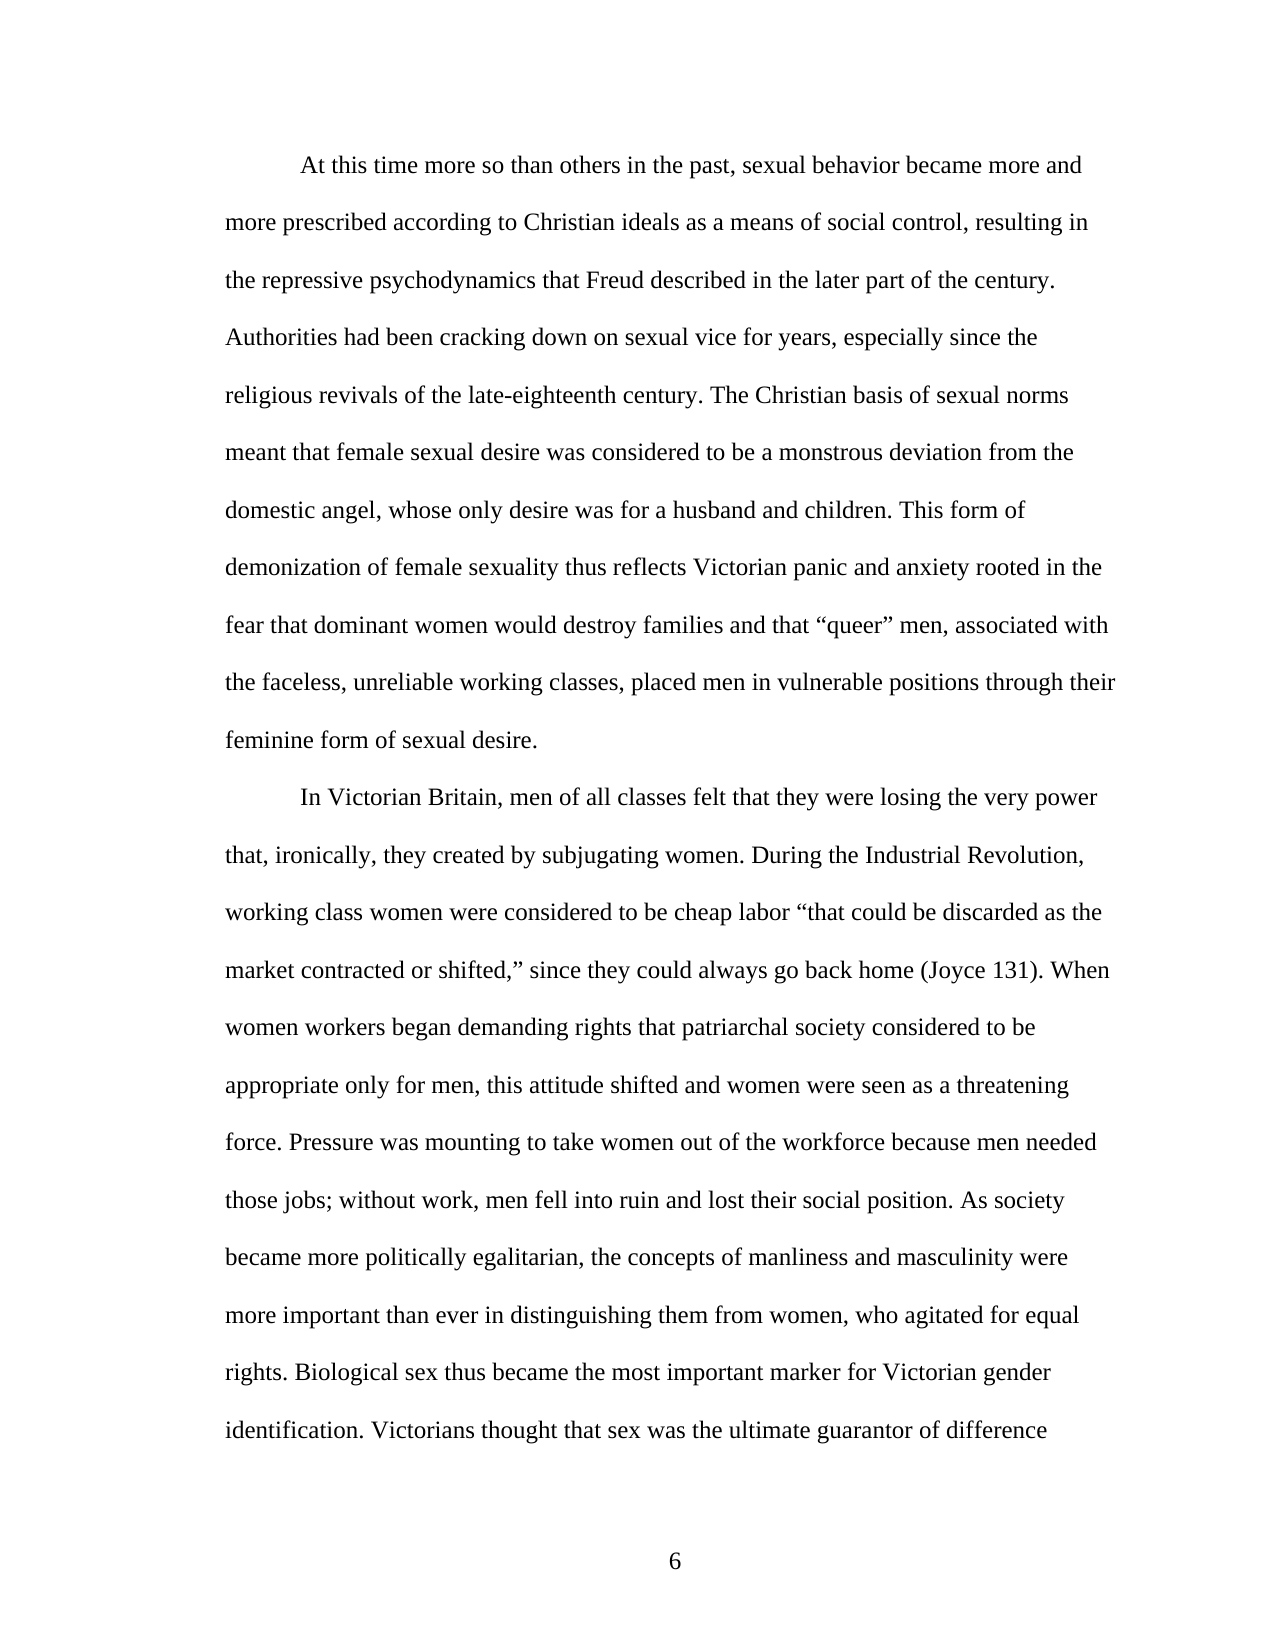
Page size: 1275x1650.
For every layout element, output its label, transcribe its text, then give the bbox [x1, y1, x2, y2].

text At this time more so than others in the past, sexual behavior became more and more prescribed according to Christian ideals as a means of social control, resulting in the repressive psychodynamics that Freud described in the later part of the century. Authorities had been cracking down on sexual vice for years, especially since the religious revivals of the late-eighteenth century. The Christian basis of sexual norms meant that female sexual desire was considered to be a monstrous deviation from the domestic angel, whose only desire was for a husband and children. This form of demonization of female sexuality thus reflects Victorian panic and anxiety rooted in the fear that dominant women would destroy families and that “queer” men, associated with the faceless, unreliable working classes, placed men in vulnerable positions through their feminine form of sexual desire. [225, 150, 1125, 754]
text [225, 782, 1125, 1444]
